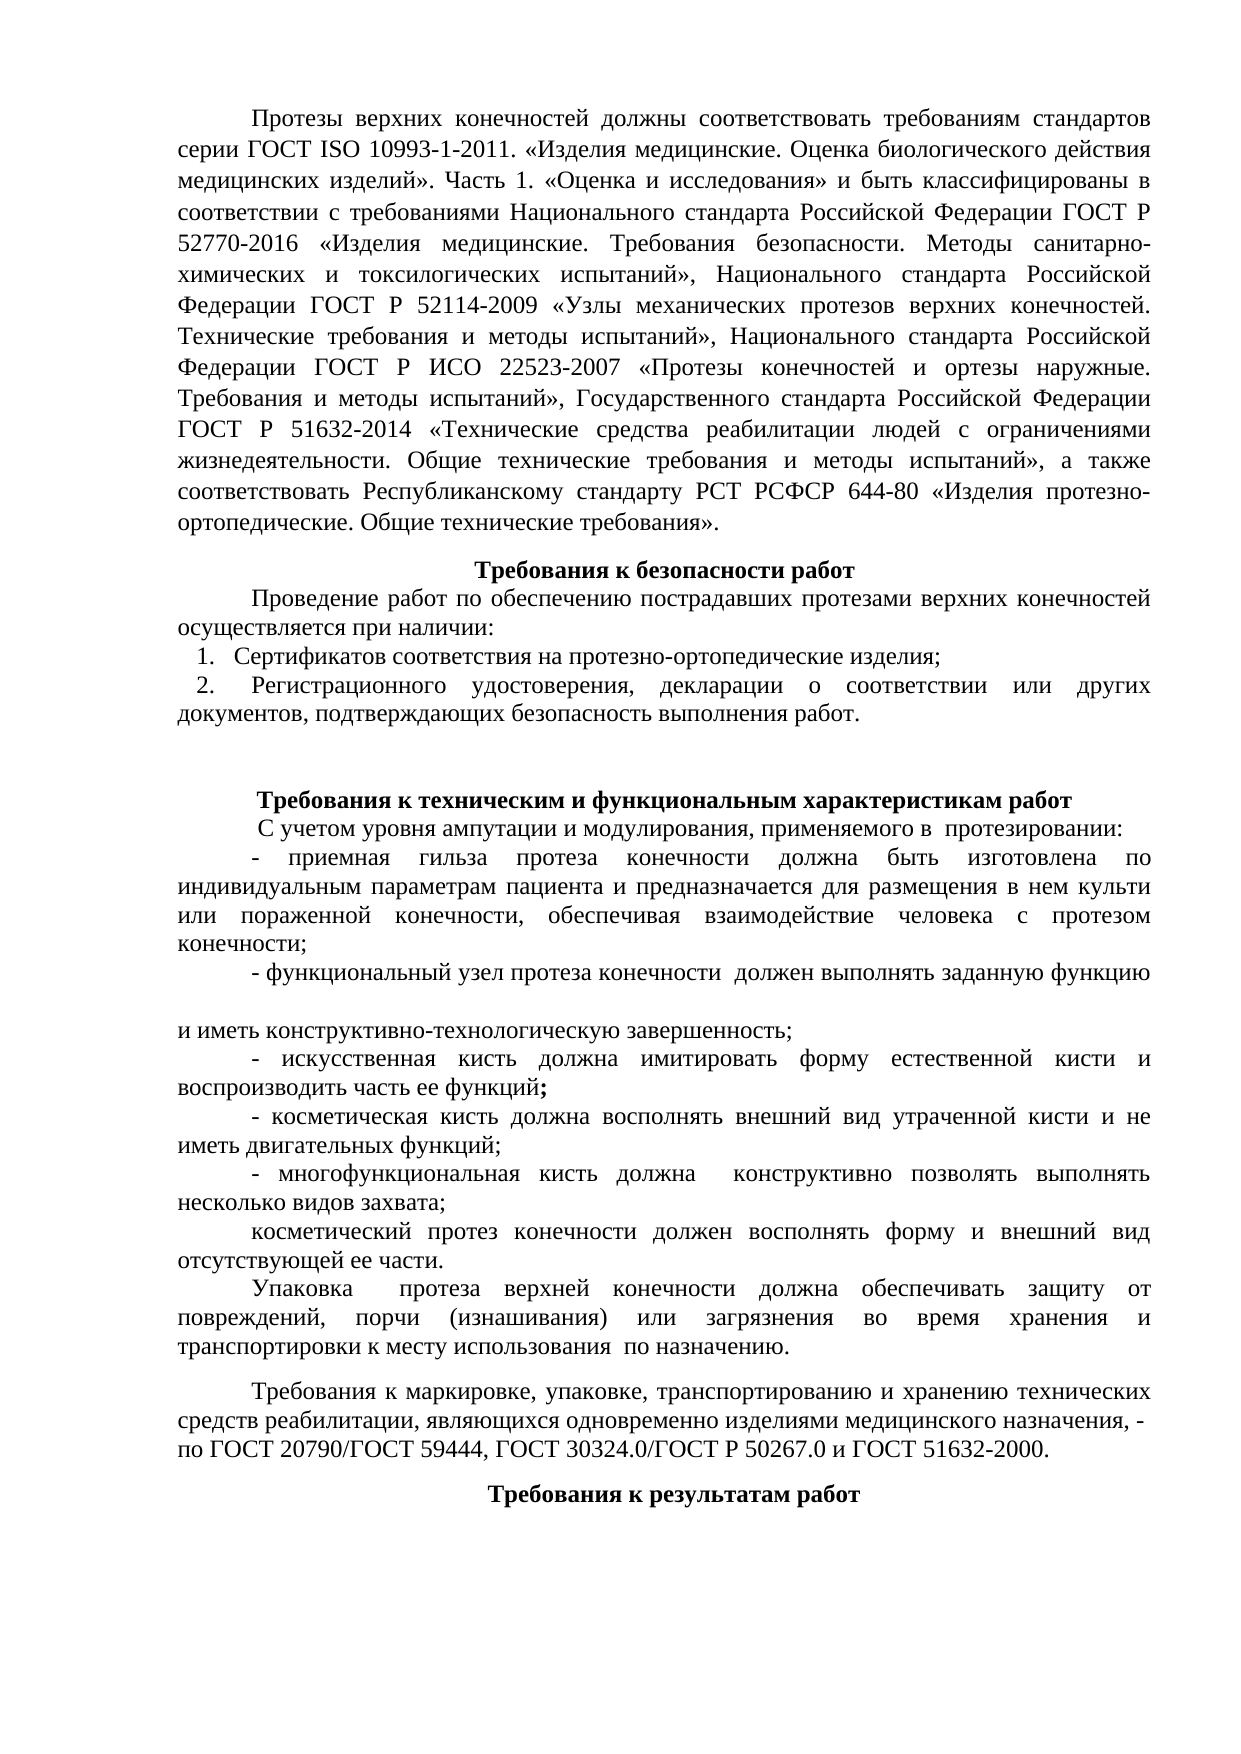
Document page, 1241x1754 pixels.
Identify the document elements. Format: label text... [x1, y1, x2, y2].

text - косметическая кисть должна восполнять внешний вид утраченной кисти и не иметь двигательных функций; [177, 1101, 1152, 1158]
text Требования к маркировке, упаковке, транспортированию и хранению технических средств реабилитации, являющихся одновременно изделиями медицинского назначения, - по ГОСТ 20790/ГОСТ 59444, ГОСТ 30324.0/ГОСТ Р 50267.0 и ГОСТ 51632-2000. [177, 1376, 1152, 1463]
list Сертификатов соответствия на протезно-ортопедические изделия; [196, 641, 1152, 670]
text Упаковка протеза верхней конечности должна обеспечивать защиту от повреждений, порчи (изнашивания) или загрязнения во время хранения и транспортировки к месту использования по назначению. [177, 1273, 1152, 1360]
list косметический протез конечности должен восполнять форму и внешний вид отсутствующей ее части. [177, 1216, 1152, 1273]
text - многофункциональная кисть должна конструктивно позволять выполнять несколько видов захвата; [177, 1158, 1152, 1216]
text Требования к техническим и функциональным характеристикам работ [177, 785, 1152, 813]
text Требования к безопасности работ [177, 555, 1152, 583]
text - функциональный узел протеза конечности должен выполнять заданную функцию и иметь конструктивно-технологическую завершенность; [177, 957, 1152, 1043]
text С учетом уровня ампутации и модулирования, применяемого в протезировании: [177, 813, 1152, 842]
text - искусственная кисть должна имитировать форму естественной кисти и воспроизводить часть ее функций; [177, 1043, 1152, 1101]
text - приемная гильза протеза конечности должна быть изготовлена по индивидуальным параметрам пациента и предназначается для размещения в нем культи или пораженной конечности, обеспечивая взаимодействие человека с протезом конечности; [177, 842, 1152, 957]
text Протезы верхних конечностей должны соответствовать требованиям стандартов серии ГОСТ ISO 10993-1-2011. «Изделия медицинские. Оценка биологического действия медицинских изделий». Часть 1. «Оценка и исследования» и быть классифицированы в соответствии с требованиями Национального стандарта Российской Федерации ГОСТ Р 52770-2016 «Изделия медицинские. Требования безопасности. Методы санитарно-химических и токсилогических испытаний», Национального стандарта Российской Федерации ГОСТ Р 52114-2009 «Узлы механических протезов верхних конечностей. Технические требования и методы испытаний», Национального стандарта Российской Федерации ГОСТ Р ИСО 22523-2007 «Протезы конечностей и ортезы наружные. Требования и методы испытаний», Государственного стандарта Российской Федерации ГОСТ Р 51632-2014 «Технические средства реабилитации людей с ограничениями жизнедеятельности. Общие технические требования и методы испытаний», а также соответствовать Республиканскому стандарту РСТ РСФСР 644-80 «Изделия протезно-ортопедические. Общие технические требования». [177, 103, 1152, 536]
list Регистрационного удостоверения, декларации о соответствии или других документов, подтверждающих безопасность выполнения работ. [177, 670, 1152, 727]
text Требования к результатам работ [158, 1479, 1152, 1508]
text Проведение работ по обеспечению пострадавших протезами верхних конечностей осуществляется при наличии: [177, 583, 1152, 641]
